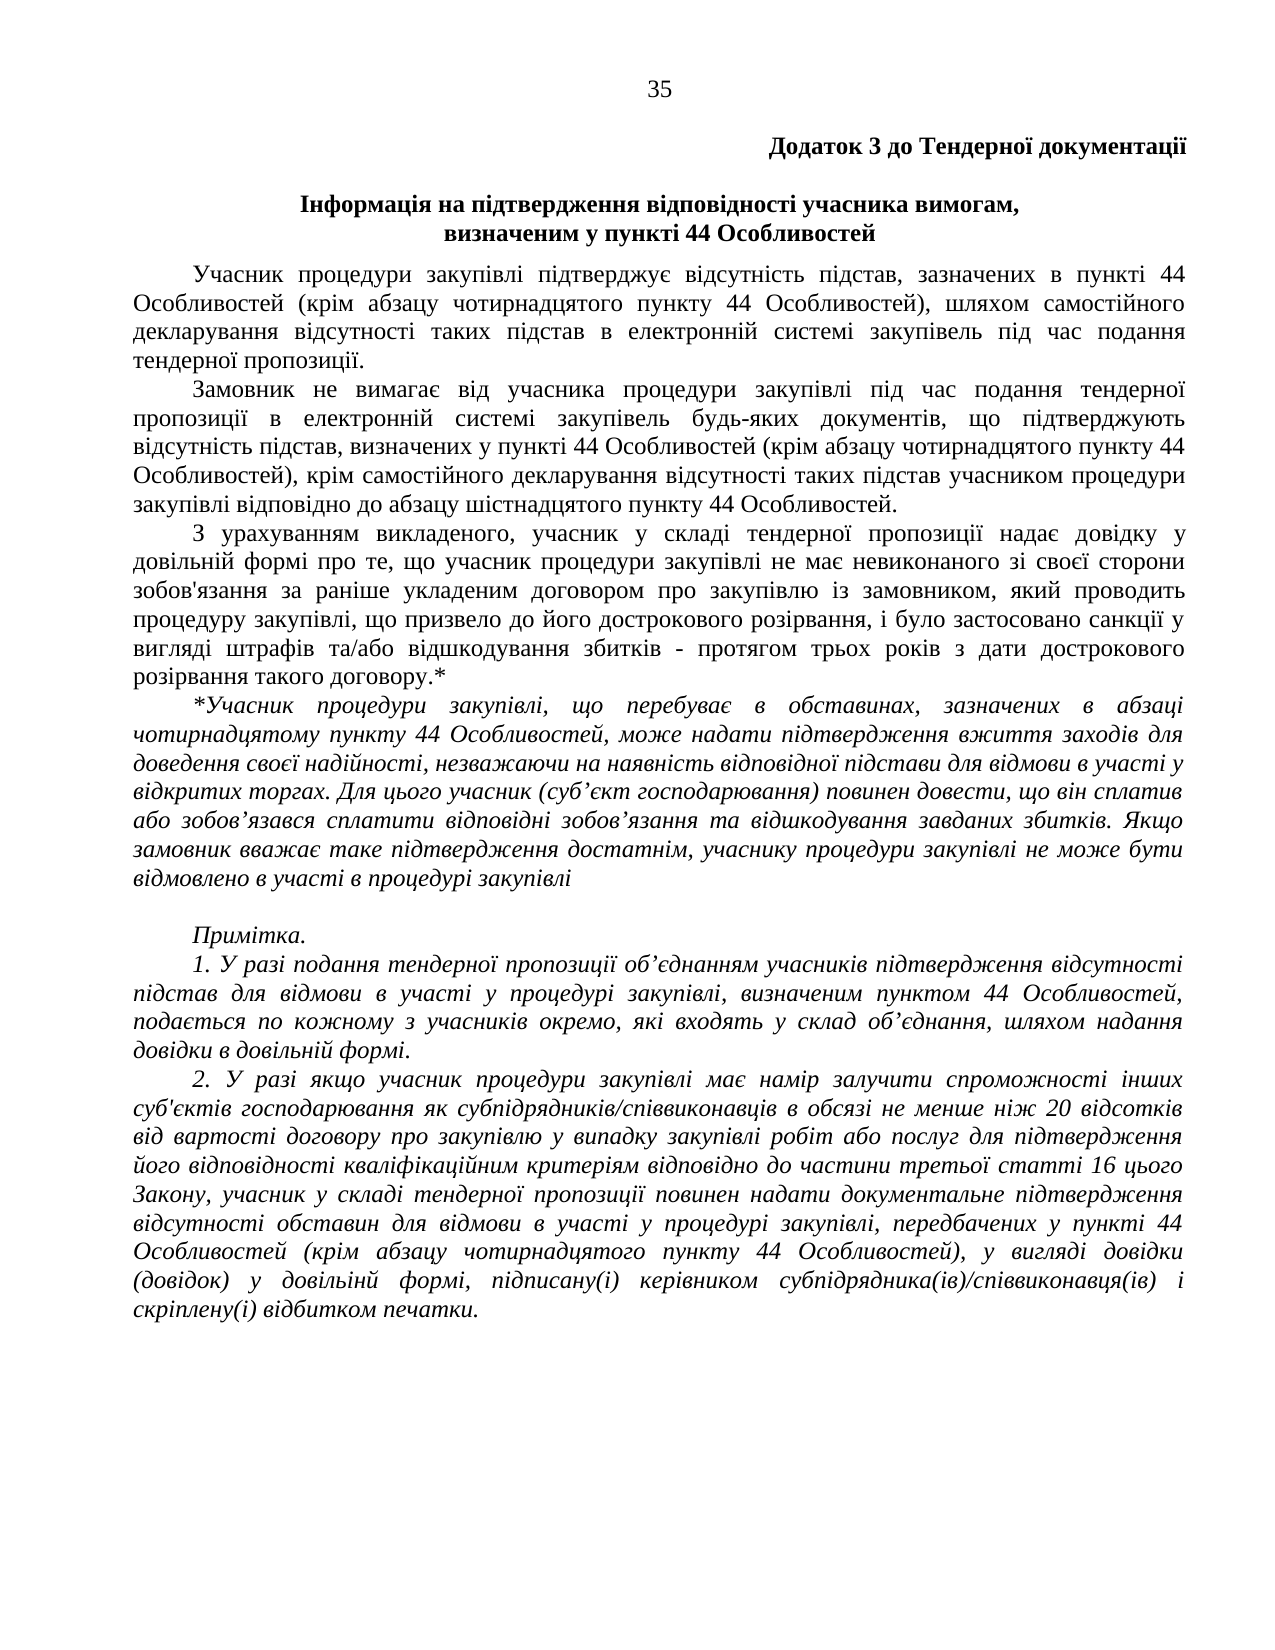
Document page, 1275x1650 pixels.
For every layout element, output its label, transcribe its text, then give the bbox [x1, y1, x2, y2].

text З урахуванням викладеного, учасник у складі тендерної пропозиції надає довідку у довільній формі про те, що учасник процедури закупівлі не має невиконаного зі своєї сторони зобов'язання за раніше укладеним договором про закупівлю із замовником, який проводить процедуру закупівлі, що призвело до його дострокового розірвання, і було застосовано санкції у вигляді штрафів та/або відшкодування збитків - протягом трьох років з дати дострокового розірвання такого договору.* [133, 518, 1186, 690]
text 1. У разі подання тендерної пропозиції об’єднанням учасників підтвердження відсутності підстав для відмови в участі у процедурі закупівлі, визначеним пунктом 44 Особливостей, подається по кожному з учасників окремо, які входять у склад об’єднання, шляхом надання довідки в довільній формі. [133, 949, 1186, 1064]
text Додаток 3 до Тендерної документації [133, 131, 1186, 160]
text Примітка. [133, 920, 1186, 949]
text Замовник не вимагає від учасника процедури закупівлі під час подання тендерної пропозиції в електронній системі закупівель будь-яких документів, що підтверджують відсутність підстав, визначених у пункті 44 Особливостей (крім абзацу чотирнадцятого пункту 44 Особливостей), крім самостійного декларування відсутності таких підстав учасником процедури закупівлі відповідно до абзацу шістнадцятого пункту 44 Особливостей. [133, 374, 1186, 518]
text *Учасник процедури закупівлі, що перебуває в обставинах, зазначених в абзаці чотирнадцятому пункту 44 Особливостей, може надати підтвердження вжиття заходів для доведення своєї надійності, незважаючи на наявність відповідної підстави для відмови в участі у відкритих торгах. Для цього учасник (суб’єкт господарювання) повинен довести, що він сплатив або зобов’язався сплатити відповідні зобов’язання та відшкодування завданих збитків. Якщо замовник вважає таке підтвердження достатнім, учаснику процедури закупівлі не може бути відмовлено в участі в процедурі закупівлі [133, 690, 1186, 891]
text 2. У разі якщо учасник процедури закупівлі має намір залучити спроможності інших суб'єктів господарювання як субпідрядників/співвиконавців в обсязі не менше ніж 20 відсотків від вартості договору про закупівлю у випадку закупівлі робіт або послуг для підтвердження його відповідності кваліфікаційним критеріям відповідно до частини третьої статті 16 цього Закону, учасник у складі тендерної пропозиції повинен надати документальне підтвердження відсутності обставин для відмови в участі у процедурі закупівлі, передбачених у пункті 44 Особливостей (крім абзацу чотирнадцятого пункту 44 Особливостей), у вигляді довідки (довідок) у довільінй формі, підписану(і) керівником субпідрядника(ів)/співвиконавця(ів) і скріплену(і) відбитком печатки. [133, 1064, 1186, 1323]
text Інформація на підтвердження відповідності учасника вимогам, [133, 189, 1186, 218]
text Учасник процедури закупівлі підтверджує відсутність підстав, зазначених в пункті 44 Особливостей (крім абзацу чотирнадцятого пункту 44 Особливостей), шляхом самостійного декларування відсутності таких підстав в електронній системі закупівель під час подання тендерної пропозиції. [133, 259, 1186, 374]
text визначеним у пункті 44 Особливостей [133, 218, 1186, 246]
